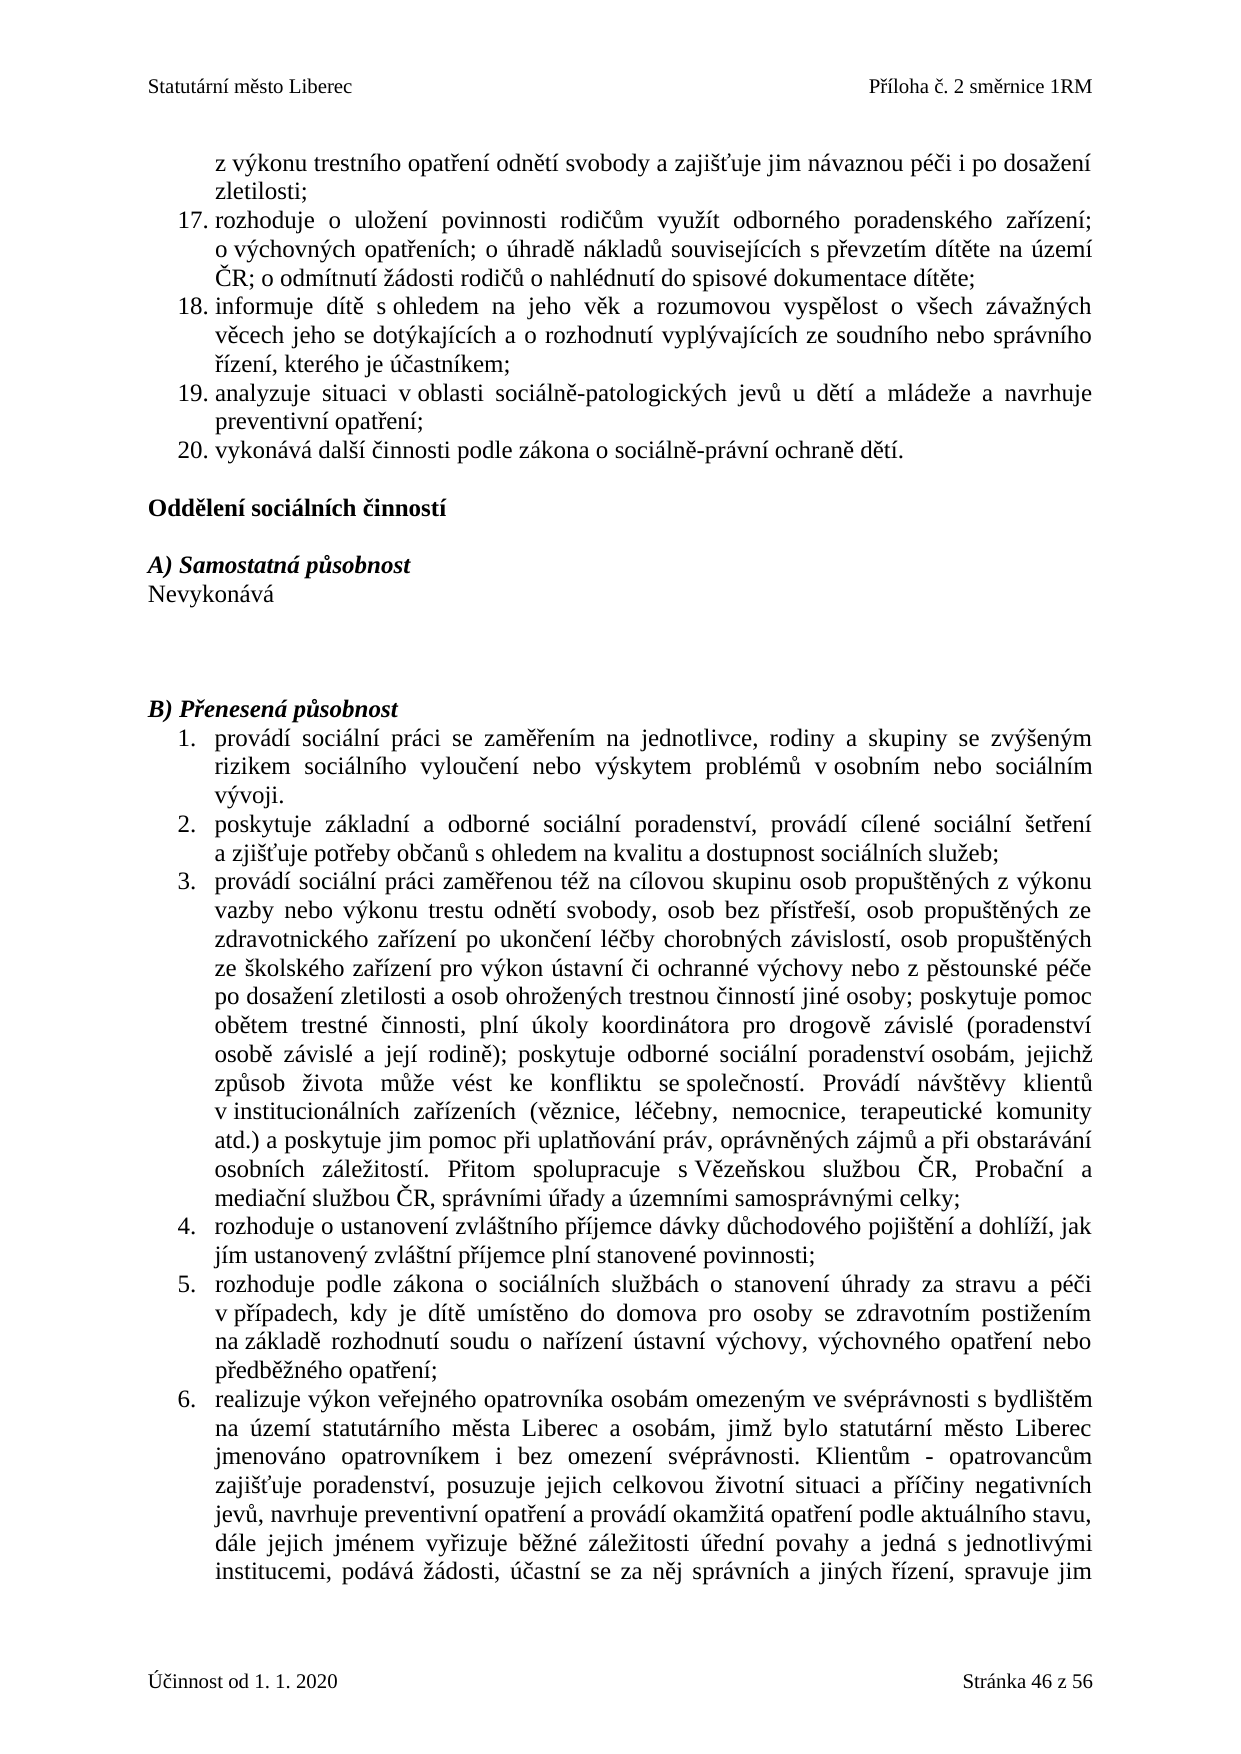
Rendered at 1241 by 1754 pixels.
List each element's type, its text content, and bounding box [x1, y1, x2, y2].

text A) Samostatná působnost [148, 550, 1093, 579]
list provádí sociální práci se zaměřením na jednotlivce, rodiny a skupiny se zvýšeným rizikem sociálního vyloučení nebo výskytem problémů v osobním nebo sociálním vývoji. [177, 723, 1093, 809]
list analyzuje situaci v oblasti sociálně-patologických jevů u dětí a mládeže a navrhuje preventivní opatření; [177, 378, 1093, 435]
list rozhoduje podle zákona o sociálních službách o stanovení úhrady za stravu a péči v případech, kdy je dítě umístěno do domova pro osoby se zdravotním postižením na základě rozhodnutí soudu o nařízení ústavní výchovy, výchovného opatření nebo předběžného opatření; [177, 1269, 1093, 1384]
text Nevykonává [148, 579, 1093, 608]
list rozhoduje o uložení povinnosti rodičům využít odborného poradenského zařízení; o výchovných opatřeních; o úhradě nákladů souvisejících s převzetím dítěte na území ČR; o odmítnutí žádosti rodičů o nahlédnutí do spisové dokumentace dítěte; [177, 205, 1093, 291]
text B) Přenesená působnost [148, 694, 1093, 723]
list informuje dítě s ohledem na jeho věk a rozumovou vyspělost o všech závažných věcech jeho se dotýkajících a o rozhodnutí vyplývajících ze soudního nebo správního řízení, kterého je účastníkem; [177, 291, 1093, 378]
list poskytuje základní a odborné sociální poradenství, provádí cílené sociální šetření a zjišťuje potřeby občanů s ohledem na kvalitu a dostupnost sociálních služeb; [177, 809, 1093, 866]
list vykonává další činnosti podle zákona o sociálně-právní ochraně dětí. [177, 435, 1093, 464]
list provádí sociální práci zaměřenou též na cílovou skupinu osob propuštěných z výkonu vazby nebo výkonu trestu odnětí svobody, osob bez přístřeší, osob propuštěných ze zdravotnického zařízení po ukončení léčby chorobných závislostí, osob propuštěných ze školského zařízení pro výkon ústavní či ochranné výchovy nebo z pěstounské péče po dosažení zletilosti a osob ohrožených trestnou činností jiné osoby; poskytuje pomoc obětem trestné činnosti, plní úkoly koordinátora pro drogově závislé (poradenství osobě závislé a její rodině); poskytuje odborné sociální poradenství osobám, jejichž způsob života může vést ke konfliktu se společností. Provádí návštěvy klientů v institucionálních zařízeních (věznice, léčebny, nemocnice, terapeutické komunity atd.) a poskytuje jim pomoc při uplatňování práv, oprávněných zájmů a při obstarávání osobních záležitostí. Přitom spolupracuje s Vězeňskou službou ČR, Probační a mediační službou ČR, správními úřady a územními samosprávnými celky; [177, 866, 1093, 1211]
text Oddělení sociálních činností [148, 493, 1093, 521]
list rozhoduje o ustanovení zvláštního příjemce dávky důchodového pojištění a dohlíží, jak jím ustanovený zvláštní příjemce plní stanovené povinnosti; [177, 1211, 1093, 1269]
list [177, 1384, 1093, 1585]
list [177, 148, 1093, 205]
